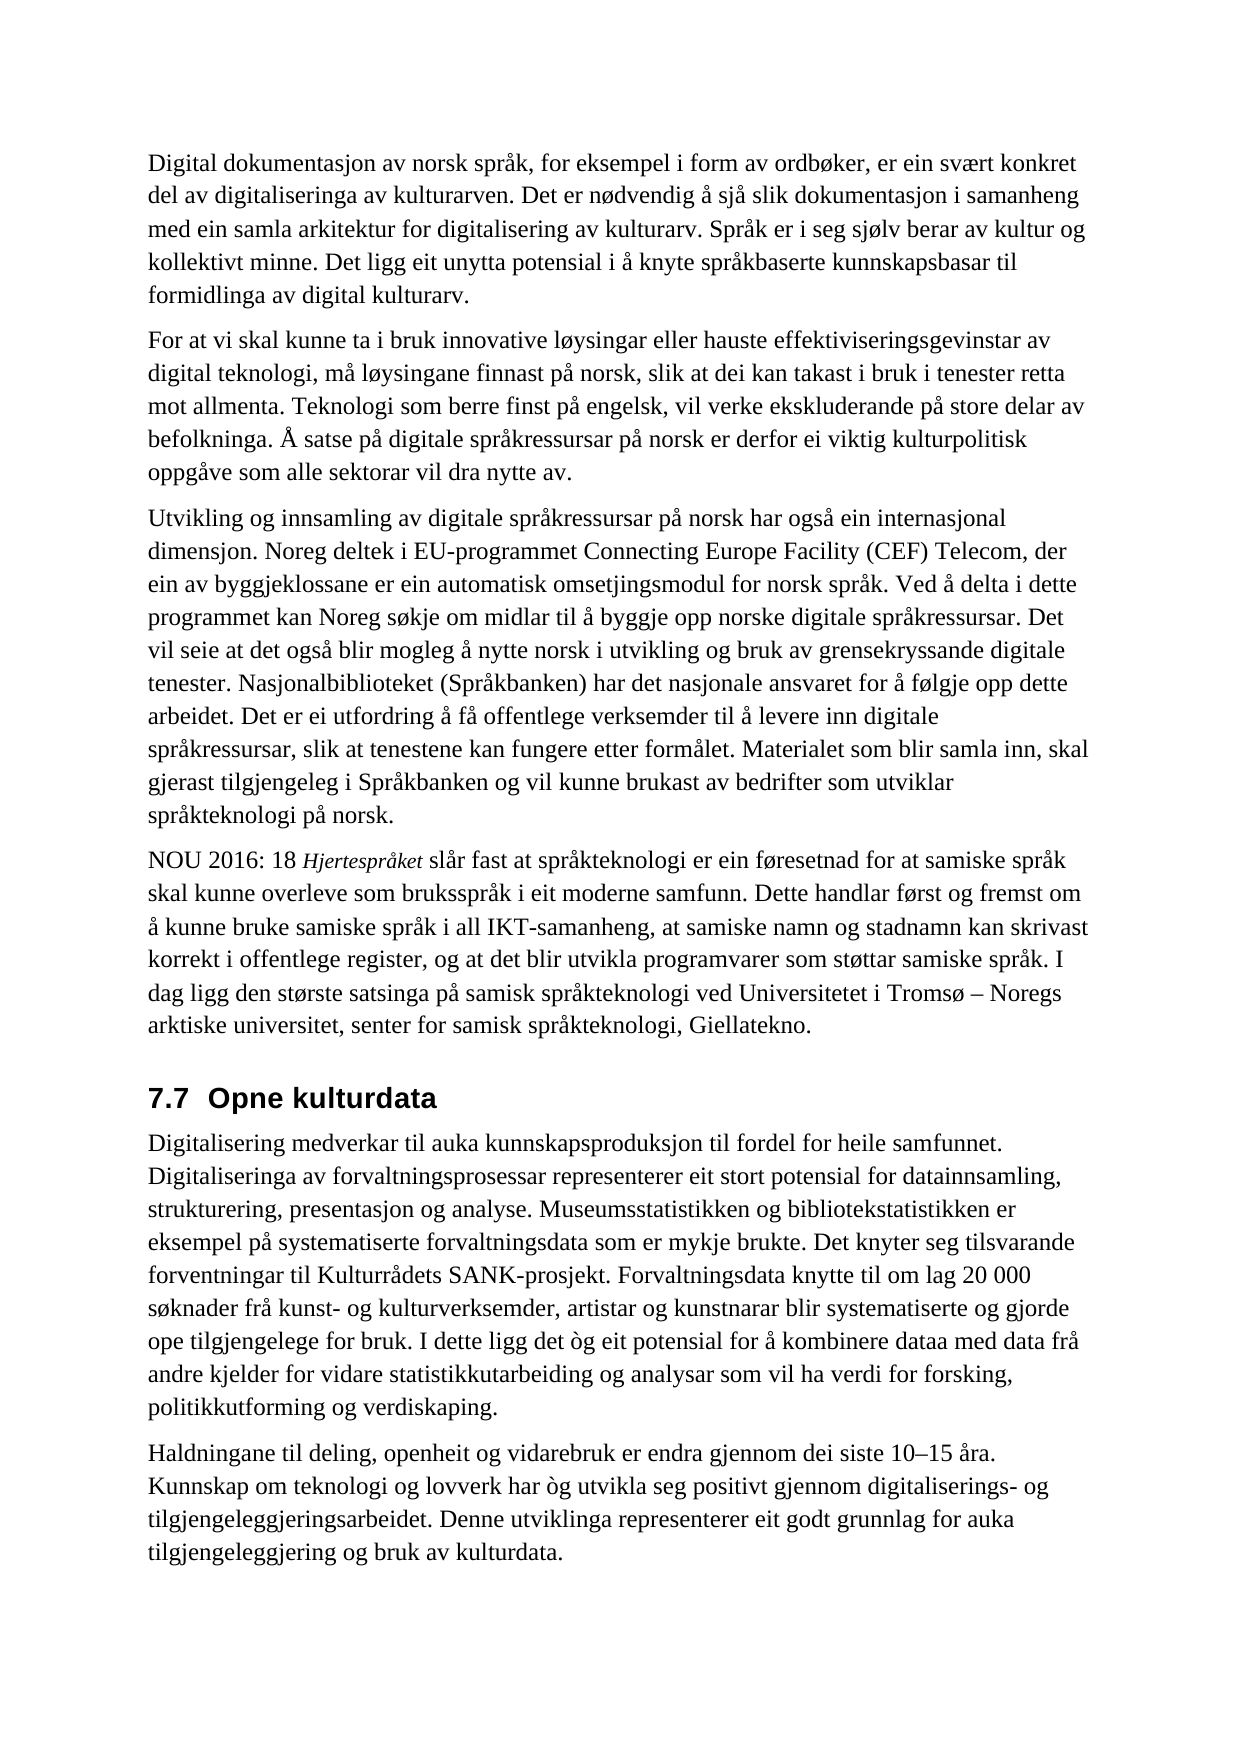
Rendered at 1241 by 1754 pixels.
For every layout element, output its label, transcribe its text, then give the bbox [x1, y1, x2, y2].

text For at vi skal kunne ta i bruk innovative løysingar eller hauste effektiviseringsgevinstar av digital teknologi, må løysingane finnast på norsk, slik at dei kan takast i bruk i tenester retta mot allmenta. Teknologi som berre finst på engelsk, vil verke ekskluderande på store delar av befolkninga. Å satse på digitale språkressursar på norsk er derfor ei viktig kulturpolitisk oppgåve som alle sektorar vil dra nytte av. [148, 325, 1093, 486]
text Digital dokumentasjon av norsk språk, for eksempel i form av ordbøker, er ein svært konkret del av digitaliseringa av kulturarven. Det er nødvendig å sjå slik dokumentasjon i samanheng med ein samla arkitektur for digitalisering av kulturarv. Språk er i seg sjølv berar av kultur og kollektivt minne. Det ligg eit unytta potensial i å knyte språkbaserte kunnskapsbasar til formidlinga av digital kulturarv. [148, 148, 1093, 308]
text Digitalisering medverkar til auka kunnskapsproduksjon til fordel for heile samfunnet. Digitaliseringa av forvaltningsprosessar representerer eit stort potensial for datainnsamling, strukturering, presentasjon og analyse. Museumsstatistikken og bibliotekstatistikken er eksempel på systematiserte forvaltningsdata som er mykje brukte. Det knyter seg tilsvarande forventningar til Kulturrådets SANK-prosjekt. Forvaltningsdata knytte til om lag 20 000 søknader frå kunst- og kulturverksemder, artistar og kunstnarar blir systematiserte og gjorde ope tilgjengelege for bruk. I dette ligg det òg eit potensial for å kombinere dataa med data frå andre kjelder for vidare statistikkutarbeiding og analysar som vil ha verdi for forsking, politikkutforming og verdiskaping. [148, 1128, 1093, 1421]
text Haldningane til deling, openheit og vidarebruk er endra gjennom dei siste 10–15 åra. Kunnskap om teknologi og lovverk har òg utvikla seg positivt gjennom digitaliserings- og tilgjengeleggjeringsarbeidet. Denne utviklinga representerer eit godt grunnlag for auka tilgjengeleggjering og bruk av kulturdata. [148, 1438, 1093, 1566]
text Utvikling og innsamling av digitale språkressursar på norsk har også ein internasjonal dimensjon. Noreg deltek i EU-programmet Connecting Europe Facility (CEF) Telecom, der ein av byggjeklossane er ein automatisk omsetjingsmodul for norsk språk. Ved å delta i dette programmet kan Noreg søkje om midlar til å byggje opp norske digitale språkressursar. Det vil seie at det også blir mogleg å nytte norsk i utvikling og bruk av grensekryssande digitale tenester. Nasjonalbiblioteket (Språkbanken) har det nasjonale ansvaret for å følgje opp dette arbeidet. Det er ei utfordring å få offentlege verksemder til å levere inn digitale språkressursar, slik at tenestene kan fungere etter formålet. Materialet som blir samla inn, skal gjerast tilgjengeleg i Språkbanken og vil kunne brukast av bedrifter som utviklar språkteknologi på norsk. [148, 503, 1093, 829]
subtitle Opne kulturdata [148, 1081, 1093, 1115]
text NOU 2016: 18 Hjertespråket slår fast at språkteknologi er ein føresetnad for at samiske språk skal kunne overleve som bruksspråk i eit moderne samfunn. Dette handlar først og fremst om å kunne bruke samiske språk i all IKT-samanheng, at samiske namn og stadnamn kan skrivast korrekt i offentlege register, og at det blir utvikla programvarer som støttar samiske språk. I dag ligg den største satsinga på samisk språkteknologi ved Universitetet i Tromsø – Noregs arktiske universitet, senter for samisk språkteknologi, Giellatekno. [148, 846, 1093, 1039]
